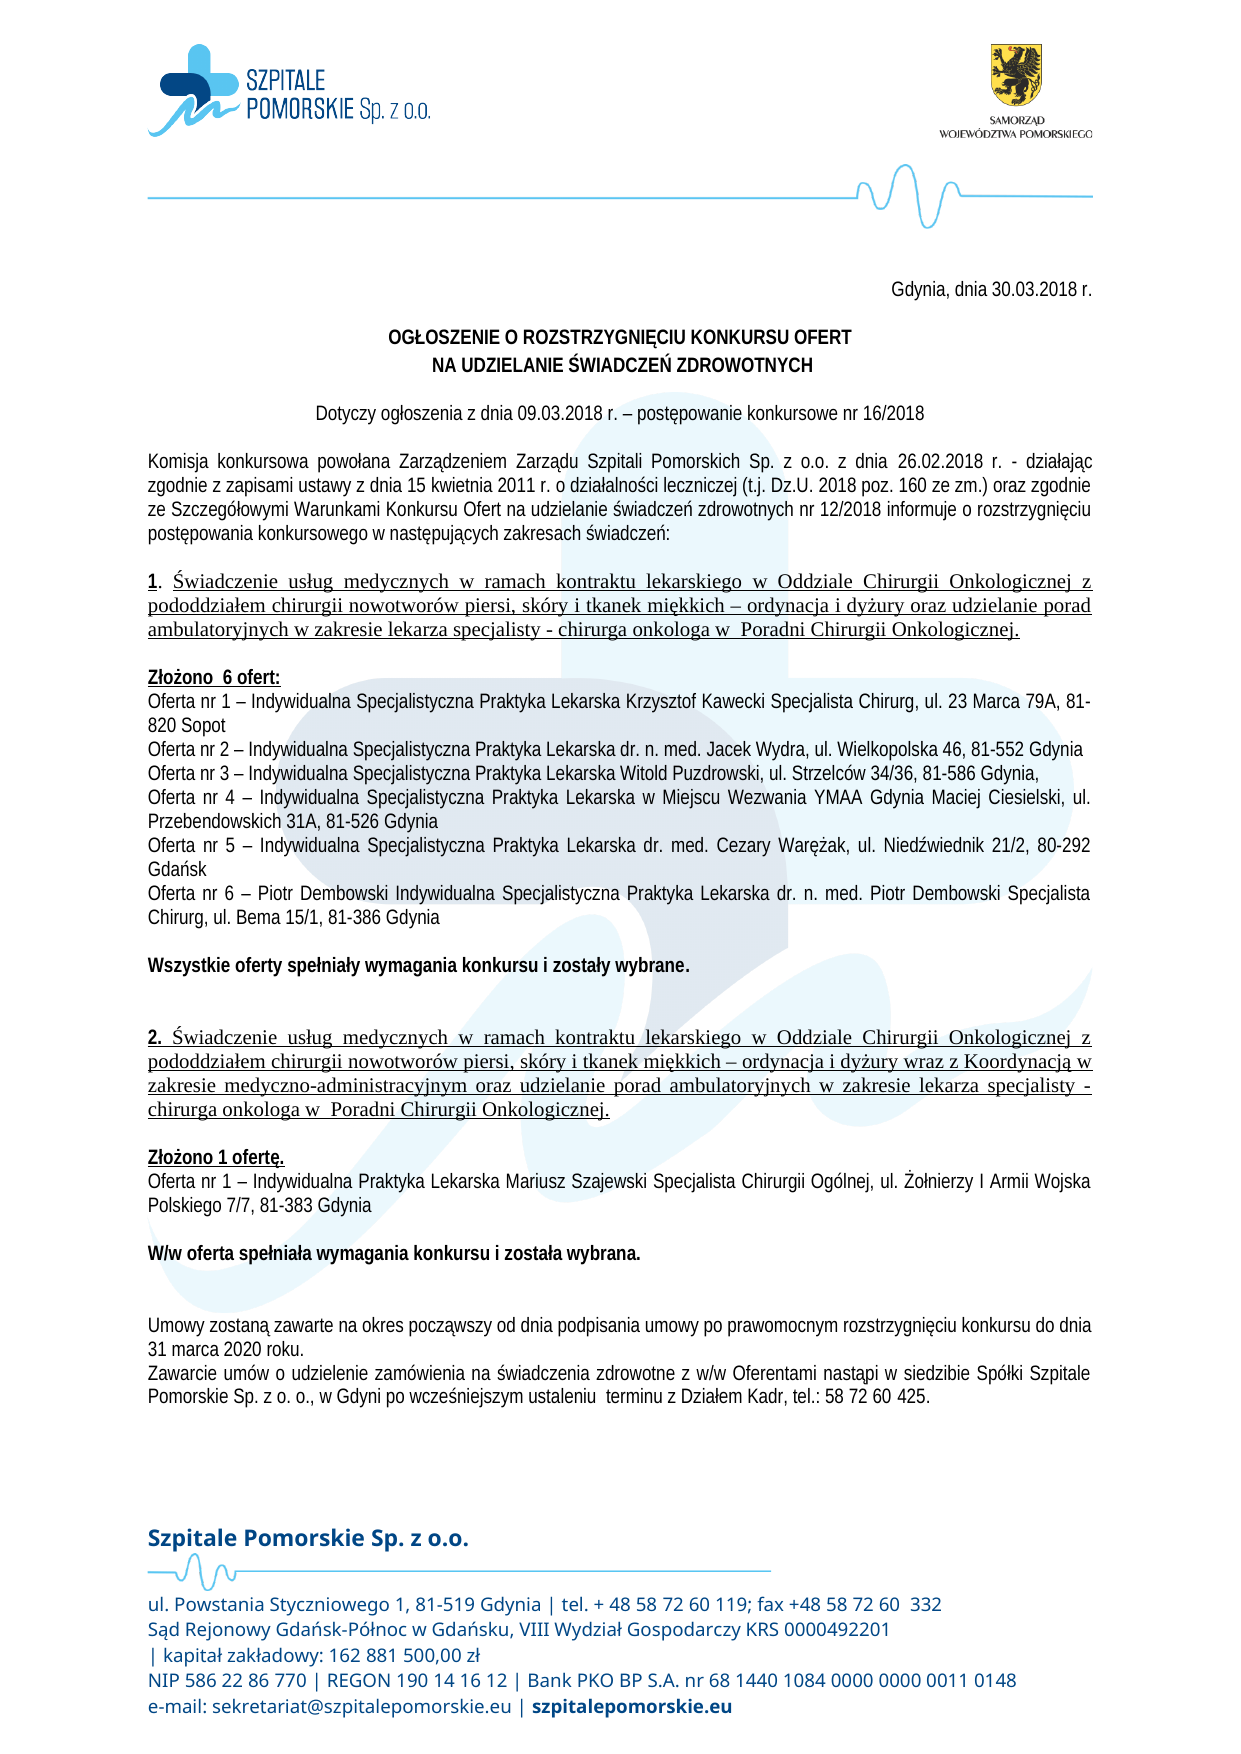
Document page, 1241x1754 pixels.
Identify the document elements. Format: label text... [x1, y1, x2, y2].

text Oferta nr 1 – Indywidualna Praktyka Lekarska Mariusz Szajewski Specjalista Chirurgii Ogólnej, ul. Żołnierzy I Armii Wojska Polskiego 7/7, 81-383 Gdynia [148, 1169, 1092, 1217]
text Złożono 6 ofert: [148, 665, 1092, 689]
text Umowy zostaną zawarte na okres począwszy od dnia podpisania umowy po prawomocnym rozstrzygnięciu konkursu do dnia 31 marca 2020 roku. [148, 1313, 1092, 1361]
picture [147, 44, 431, 137]
text Oferta nr 4 – Indywidualna Specjalistyczna Praktyka Lekarska w Miejscu Wezwania YMAA Gdynia Maciej Ciesielski, ul. Przebendowskich 31A, 81-526 Gdynia [148, 785, 1092, 833]
text 2. Świadczenie usług medycznych w ramach kontraktu lekarskiego w Oddziale Chirurgii Onkologicznej z pododdziałem chirurgii nowotworów piersi, skóry i tkanek miękkich – ordynacja i dyżury wraz z Koordynacją w zakresie medyczno-administracyjnym oraz udzielanie porad ambulatoryjnych w zakresie lekarza specjalisty - chirurga onkologa w Poradni Chirurgii Onkologicznej. [148, 1095, 1092, 1121]
text Wszystkie oferty spełniały wymagania konkursu i zostały wybrane. [148, 953, 1092, 977]
text Komisja konkursowa powołana Zarządzeniem Zarządu Szpitali Pomorskich Sp. z o.o. z dnia 26.02.2018 r. - działając zgodnie z zapisami ustawy z dnia 15 kwietnia 2011 r. o działalności leczniczej (t.j. Dz.U. 2018 poz. 160 ze zm.) oraz zgodnie ze Szczegółowymi Warunkami Konkursu Ofert na udzielanie świadczeń zdrowotnych nr 12/2018 informuje o rozstrzygnięciu postępowania konkursowego w następujących zakresach świadczeń: [148, 449, 1092, 545]
text Oferta nr 2 – Indywidualna Specjalistyczna Praktyka Lekarska dr. n. med. Jacek Wydra, ul. Wielkopolska 46, 81-552 Gdynia [148, 737, 1092, 761]
picture [147, 164, 1093, 229]
text W/w oferta spełniała wymagania konkursu i została wybrana. [148, 1241, 1092, 1265]
text Oferta nr 1 – Indywidualna Specjalistyczna Praktyka Lekarska Krzysztof Kawecki Specjalista Chirurg, ul. 23 Marca 79A, 81-820 Sopot [148, 689, 1092, 737]
picture [147, 392, 1093, 590]
text Złożono 1 ofertę. [148, 1145, 1092, 1169]
picture [939, 44, 1093, 138]
text Oferta nr 3 – Indywidualna Specjalistyczna Praktyka Lekarska Witold Puzdrowski, ul. Strzelców 34/36, 81-586 Gdynia, [148, 761, 1092, 785]
picture [147, 1071, 1093, 1313]
text Dotyczy ogłoszenia z dnia 09.03.2018 r. – postępowanie konkursowe nr 16/2018 [148, 401, 1092, 425]
text OGŁOSZENIE O ROZSTRZYGNIĘCIU KONKURSU OFERT NA UDZIELANIE ŚWIADCZEŃ ZDROWOTNYCH [148, 325, 1092, 377]
text Oferta nr 5 – Indywidualna Specjalistyczna Praktyka Lekarska dr. med. Cezary Warężak, ul. Niedźwiednik 21/2, 80-292 Gdańsk [148, 833, 1092, 881]
text Gdynia, dnia 30.03.2018 r. [148, 277, 1092, 301]
text Zawarcie umów o udzielenie zamówienia na świadczenia zdrowotne z w/w Oferentami nastąpi w siedzibie Spółki Szpitale Pomorskie Sp. z o. o., w Gdyni po wcześniejszym ustaleniu terminu z Działem Kadr, tel.: 58 72 60 425. [148, 1361, 1092, 1408]
text 1. Świadczenie usług medycznych w ramach kontraktu lekarskiego w Oddziale Chirurgii Onkologicznej z pododdziałem chirurgii nowotworów piersi, skóry i tkanek miękkich – ordynacja i dyżury oraz udzielanie porad ambulatoryjnych w zakresie lekarza specjalisty - chirurga onkologa w Poradni Chirurgii Onkologicznej. [148, 569, 1092, 614]
picture [147, 591, 1093, 1070]
text 1. Świadczenie usług medycznych w ramach kontraktu lekarskiego w Oddziale Chirurgii Onkologicznej z pododdziałem chirurgii nowotworów piersi, skóry i tkanek miękkich – ordynacja i dyżury oraz udzielanie porad ambulatoryjnych w zakresie lekarza specjalisty - chirurga onkologa w Poradni Chirurgii Onkologicznej. [148, 615, 1092, 641]
picture [147, 1553, 772, 1591]
text Oferta nr 6 – Piotr Dembowski Indywidualna Specjalistyczna Praktyka Lekarska dr. n. med. Piotr Dembowski Specjalista Chirurg, ul. Bema 15/1, 81-386 Gdynia [148, 881, 1092, 929]
